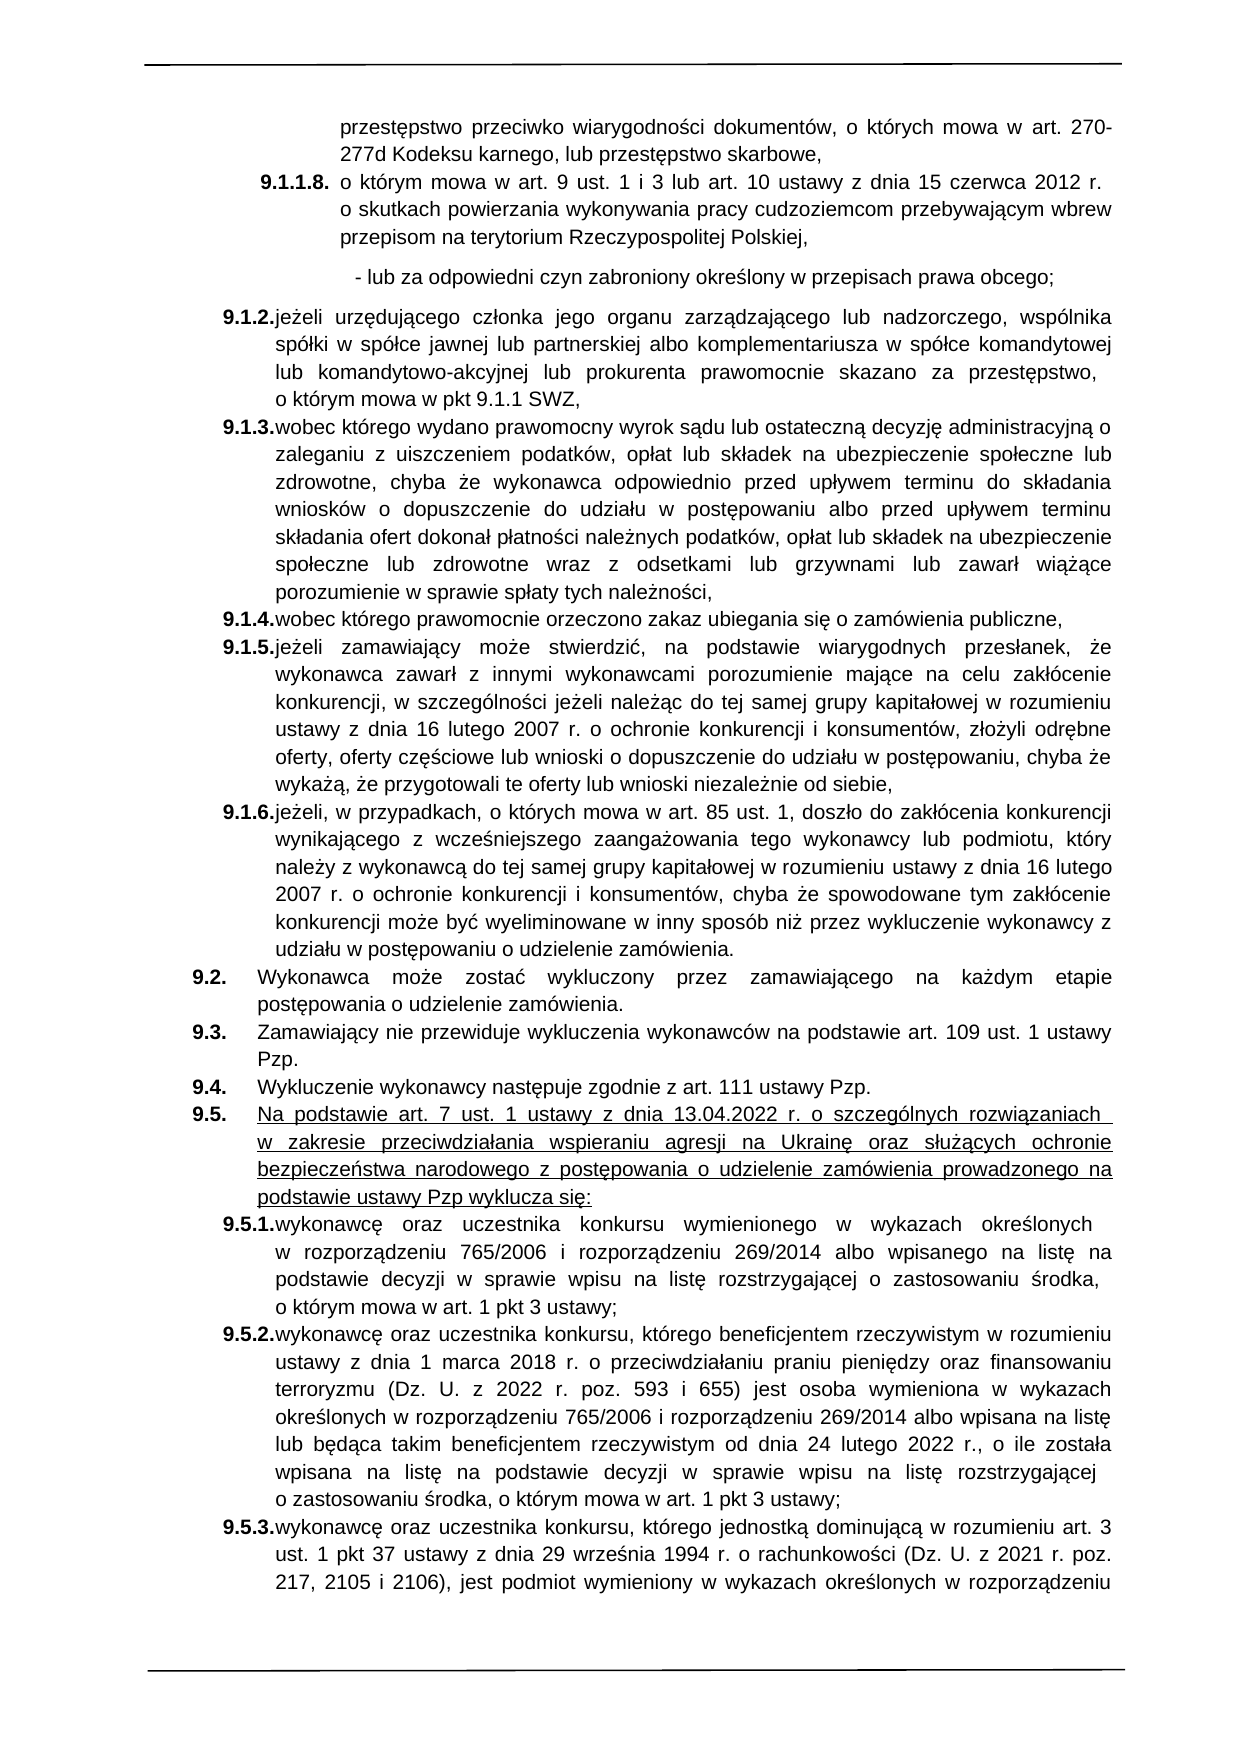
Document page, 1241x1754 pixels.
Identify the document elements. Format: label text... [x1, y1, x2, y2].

list wobec którego wydano prawomocny wyrok sądu lub ostateczną decyzję administracyjną o zaleganiu z uiszczeniem podatków, opłat lub składek na ubezpieczenie społeczne lub zdrowotne, chyba że wykonawca odpowiednio przed upływem terminu do składania wniosków o dopuszczenie do udziału w postępowaniu albo przed upływem terminu składania ofert dokonał płatności należnych podatków, opłat lub składek na ubezpieczenie społeczne lub zdrowotne wraz z odsetkami lub grzywnami lub zawarł wiążące porozumienie w sprawie spłaty tych należności, [223, 414, 1113, 603]
list jeżeli zamawiający może stwierdzić, na podstawie wiarygodnych przesłanek, że wykonawca zawarł z innymi wykonawcami porozumienie mające na celu zakłócenie konkurencji, w szczególności jeżeli należąc do tej samej grupy kapitałowej w rozumieniu ustawy z dnia 16 lutego 2007 r. o ochronie konkurencji i konsumentów, złożyli odrębne oferty, oferty częściowe lub wnioski o dopuszczenie do udziału w postępowaniu, chyba że wykażą, że przygotowali te oferty lub wnioski niezależnie od siebie, [223, 634, 1113, 796]
list Wykonawca może zostać wykluczony przez zamawiającego na każdym etapie postępowania o udzielenie zamówienia. [192, 964, 1113, 1016]
list jeżeli urzędującego członka jego organu zarządzającego lub nadzorczego, wspólnika spółki w spółce jawnej lub partnerskiej albo komplementariusza w spółce komandytowej lub komandytowo-akcyjnej lub prokurenta prawomocnie skazano za przestępstwo, o którym mowa w pkt 9.1.1 SWZ, [223, 304, 1113, 411]
list Na podstawie art. 7 ust. 1 ustawy z dnia 13.04.2022 r. o szczególnych rozwiązaniach w zakresie przeciwdziałania wspieraniu agresji na Ukrainę oraz służących ochronie bezpieczeństwa narodowego z postępowania o udzielenie zamówienia prowadzonego na podstawie ustawy Pzp wyklucza się: [192, 1102, 1113, 1208]
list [223, 1514, 1113, 1593]
list jeżeli, w przypadkach, o których mowa w art. 85 ust. 1, doszło do zakłócenia konkurencji wynikającego z wcześniejszego zaangażowania tego wykonawcy lub podmiotu, który należy z wykonawcą do tej samej grupy kapitałowej w rozumieniu ustawy z dnia 16 lutego 2007 r. o ochronie konkurencji i konsumentów, chyba że spowodowane tym zakłócenie konkurencji może być wyeliminowane w inny sposób niż przez wykluczenie wykonawcy z udziału w postępowaniu o udzielenie zamówienia. [223, 799, 1113, 961]
list wykonawcę oraz uczestnika konkursu wymienionego w wykazach określonych w rozporządzeniu 765/2006 i rozporządzeniu 269/2014 albo wpisanego na listę na podstawie decyzji w sprawie wpisu na listę rozstrzygającej o zastosowaniu środka, o którym mowa w art. 1 pkt 3 ustawy; [223, 1212, 1113, 1318]
list Wykluczenie wykonawcy następuje zgodnie z art. 111 ustawy Pzp. [192, 1074, 1113, 1098]
list wykonawcę oraz uczestnika konkursu, którego beneficjentem rzeczywistym w rozumieniu ustawy z dnia 1 marca 2018 r. o przeciwdziałaniu praniu pieniędzy oraz finansowaniu terroryzmu (Dz. U. z 2022 r. poz. 593 i 655) jest osoba wymieniona w wykazach określonych w rozporządzeniu 765/2006 i rozporządzeniu 269/2014 albo wpisana na listę lub będąca takim beneficjentem rzeczywistym od dnia 24 lutego 2022 r., o ile została wpisana na listę na podstawie decyzji w sprawie wpisu na listę rozstrzygającej o zastosowaniu środka, o którym mowa w art. 1 pkt 3 ustawy; [223, 1322, 1113, 1511]
list wobec którego prawomocnie orzeczono zakaz ubiegania się o zamówienia publiczne, [223, 607, 1113, 631]
list o którym mowa w art. 9 ust. 1 i 3 lub art. 10 ustawy z dnia 15 czerwca 2012 r. o skutkach powierzania wykonywania pracy cudzoziemcom przebywającym wbrew przepisom na terytorium Rzeczypospolitej Polskiej, [260, 169, 1113, 248]
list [260, 114, 1113, 166]
text - lub za odpowiedni czyn zabroniony określony w przepisach prawa obcego; [354, 264, 1122, 288]
list Zamawiający nie przewiduje wykluczenia wykonawców na podstawie art. 109 ust. 1 ustawy Pzp. [192, 1019, 1113, 1071]
